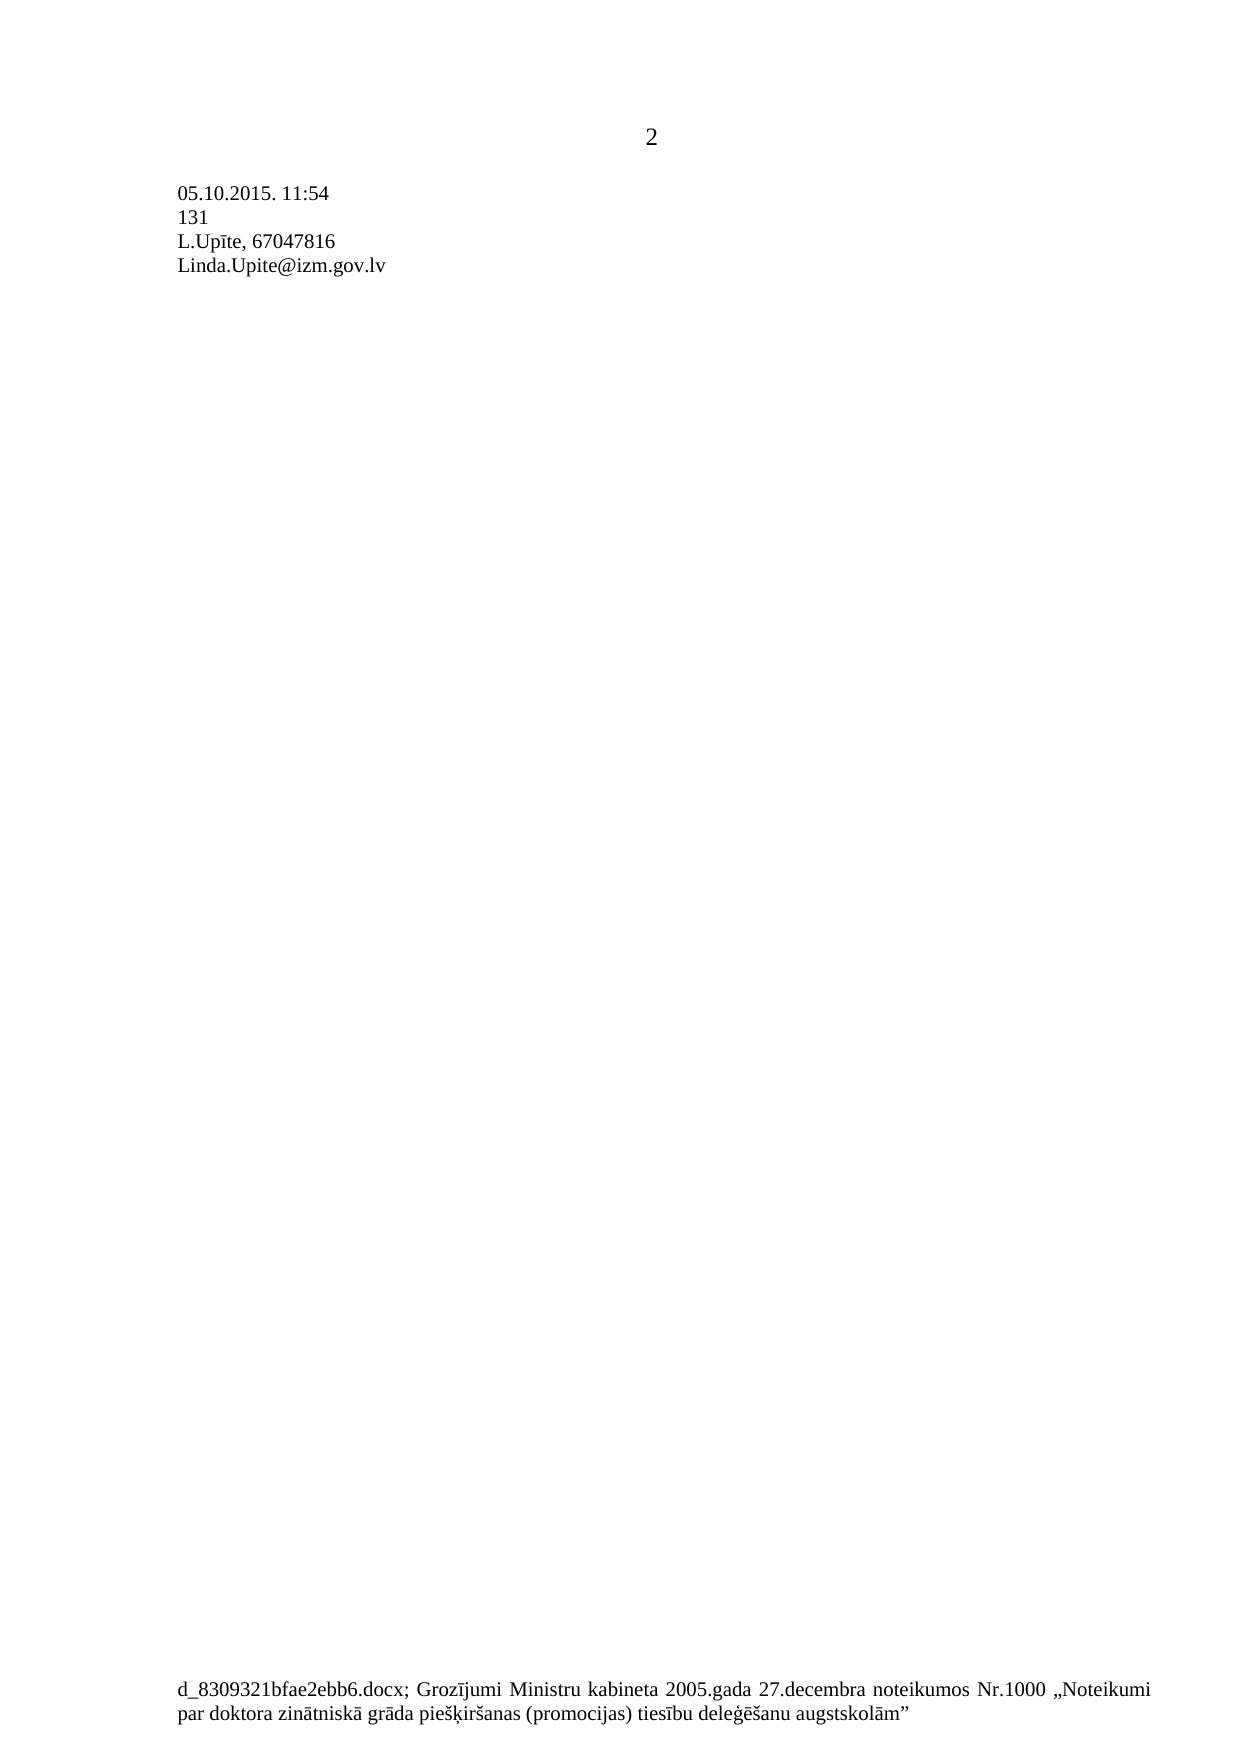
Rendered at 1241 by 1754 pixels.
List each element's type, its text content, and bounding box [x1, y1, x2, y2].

text L.Upīte, 67047816 [177, 229, 1152, 253]
text Linda.Upite@izm.gov.lv [177, 253, 1152, 277]
text 05.10.2015. 11:54 [177, 181, 1152, 205]
text 131 [177, 205, 1152, 229]
